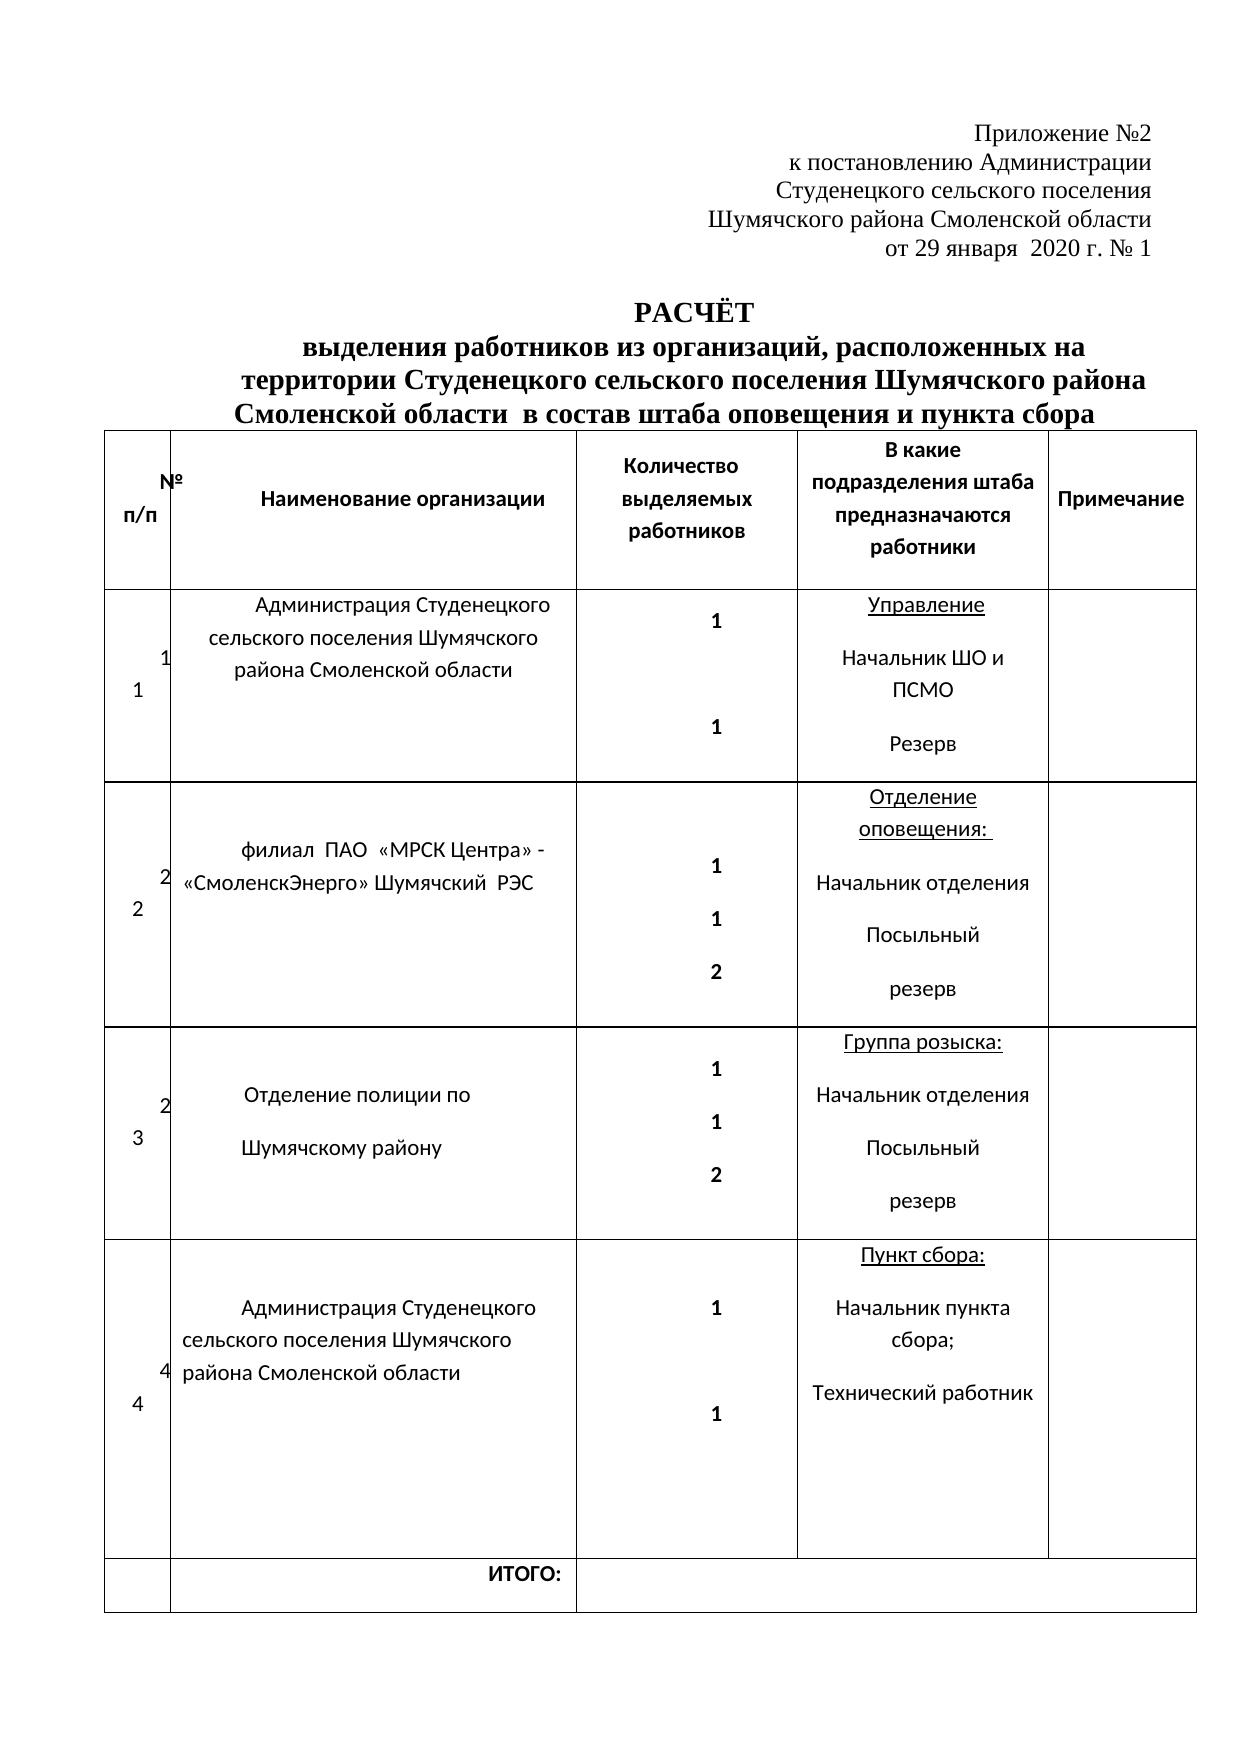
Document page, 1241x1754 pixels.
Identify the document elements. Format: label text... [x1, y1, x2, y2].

table_cell 23 [105, 1028, 170, 1239]
table_cell 1 1 [577, 590, 797, 781]
table_cell 1 1 [577, 1240, 797, 1558]
table_cell Пункт сбора: Начальник пункта сбора; Технический работник [798, 1240, 1048, 1558]
table_cell [1049, 783, 1196, 1026]
table_cell [577, 1559, 1196, 1612]
text Шумячского района Смоленской области [177, 204, 1152, 233]
text Студенецкого сельского поселения [177, 176, 1152, 204]
table_cell 44 [105, 1240, 170, 1558]
text к постановлению Администрации [177, 147, 1152, 176]
table_cell [1049, 1240, 1196, 1558]
table_cell Группа розыска: Начальник отделения Посыльный резерв [798, 1028, 1048, 1239]
table_cell 1 1 2 [577, 1028, 797, 1239]
table_cell 11 [105, 590, 170, 781]
table_header Количество выделяемых работников [577, 431, 797, 589]
table_cell Отделение полиции по Шумячскому району [171, 1028, 576, 1239]
table_cell [1049, 590, 1196, 781]
table_header Наименование организации [171, 431, 576, 589]
table_cell [105, 1559, 170, 1612]
table_cell Управление Начальник ШО и ПСМО Резерв [798, 590, 1048, 781]
title территории Студенецкого сельского поселения Шумячского района Смоленской области в состав штаба оповещения и пункта сбора [177, 362, 1152, 429]
text от 29 января 2020 г. № 1 [177, 233, 1152, 262]
table_header № п/п [105, 431, 170, 589]
table_cell 22 [105, 783, 170, 1026]
table_cell филиал ПАО «МРСК Центра» - «СмоленскЭнерго» Шумячский РЭС [171, 783, 576, 1026]
title РАСЧЁТ [177, 295, 1152, 329]
table_cell Администрация Студенецкого сельского поселения Шумячского района Смоленской области [171, 590, 576, 781]
table_cell ИТОГО: [171, 1559, 576, 1612]
title выделения работников из организаций, расположенных на [177, 329, 1152, 362]
table_cell Отделение оповещения: Начальник отделения Посыльный резерв [798, 783, 1048, 1026]
table_header В какие подразделения штаба предназначаются работники [798, 431, 1048, 589]
text Приложение №2 [177, 118, 1152, 147]
table_header Примечание [1049, 431, 1196, 589]
table_cell [1049, 1028, 1196, 1239]
table_cell Администрация Студенецкого сельского поселения Шумячского района Смоленской области [171, 1240, 576, 1558]
table_cell 1 1 2 [577, 783, 797, 1026]
